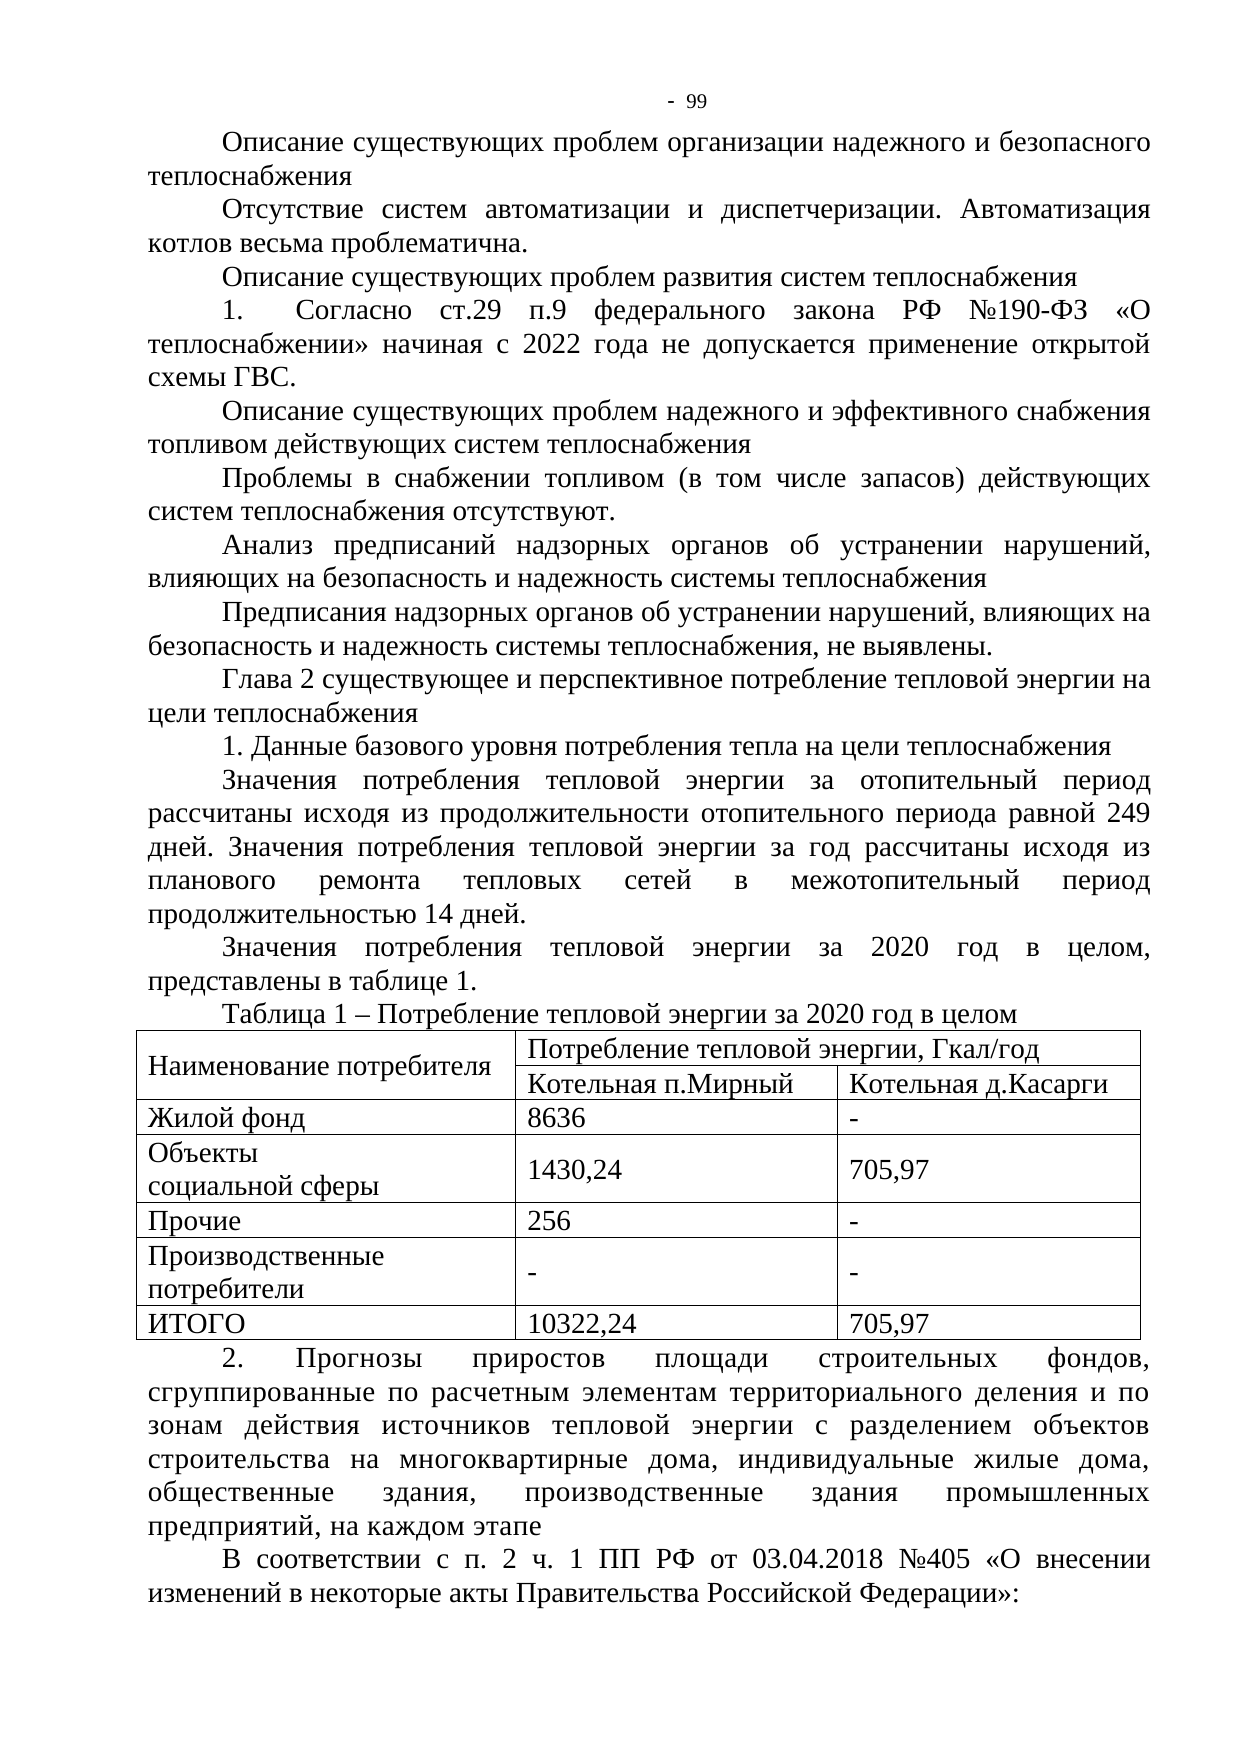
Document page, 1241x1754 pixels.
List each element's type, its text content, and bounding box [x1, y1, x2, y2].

text Описание существующих проблем организации надежного и безопасного теплоснабжения [148, 124, 1152, 192]
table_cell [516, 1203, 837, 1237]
text Анализ предписаний надзорных органов об устранении нарушений, влияющих на безопасность и надежность системы теплоснабжения [148, 527, 1152, 594]
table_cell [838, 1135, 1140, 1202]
text 1. Согласно ст.29 п.9 федерального закона РФ №190-ФЗ «О теплоснабжении» начиная с 2022 года не допускается применение открытой схемы ГВС. [148, 292, 1152, 393]
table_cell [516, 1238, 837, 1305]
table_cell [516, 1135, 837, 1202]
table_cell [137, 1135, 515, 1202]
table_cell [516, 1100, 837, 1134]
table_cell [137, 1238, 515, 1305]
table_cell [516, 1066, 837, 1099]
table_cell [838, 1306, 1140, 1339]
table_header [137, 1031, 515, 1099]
text Значения потребления тепловой энергии за отопительный период рассчитаны исходя из продолжительности отопительного периода равной 249 дней. Значения потребления тепловой энергии за год рассчитаны исходя из планового ремонта тепловых сетей в межотопительный период продолжительностью 14 дней. [148, 762, 1152, 929]
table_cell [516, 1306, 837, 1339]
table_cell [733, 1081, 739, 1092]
text Отсутствие систем автоматизации и диспетчеризации. Автоматизация котлов весьма проблематична. [148, 192, 1152, 259]
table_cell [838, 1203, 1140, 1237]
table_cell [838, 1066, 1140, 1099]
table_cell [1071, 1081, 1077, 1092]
subtitle Прогнозы приростов площади строительных фондов, сгруппированные по расчетным элементам территориального деления и по зонам действия источников тепловой энергии с разделением объектов строительства на многоквартирные дома, индивидуальные жилые дома, общественные здания, производственные здания промышленных предприятий, на каждом этапе [148, 1340, 1152, 1542]
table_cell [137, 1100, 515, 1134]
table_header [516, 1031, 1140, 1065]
text В соответствии с п. 2 ч. 1 ПП РФ от 03.04.2018 №405 «О внесении изменений в некоторые акты Правительства Российской Федерации»: [148, 1542, 1152, 1609]
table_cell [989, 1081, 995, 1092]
text Предписания надзорных органов об устранении нарушений, влияющих на безопасность и надежность системы теплоснабжения, не выявлены. [148, 594, 1152, 661]
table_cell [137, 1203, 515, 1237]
text 1. Данные базового уровня потребления тепла на цели теплоснабжения [222, 728, 1152, 762]
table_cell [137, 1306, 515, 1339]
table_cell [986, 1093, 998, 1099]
text Значения потребления тепловой энергии за 2020 год в целом, представлены в таблице 1. [148, 929, 1152, 997]
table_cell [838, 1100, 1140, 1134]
text Таблица 1 – Потребление тепловой энергии за 2020 год в целом [148, 997, 1152, 1030]
text Описание существующих проблем развития систем теплоснабжения [148, 259, 1152, 292]
text Проблемы в снабжении топливом (в том числе запасов) действующих систем теплоснабжения отсутствуют. [148, 460, 1152, 527]
text Описание существующих проблем надежного и эффективного снабжения топливом действующих систем теплоснабжения [148, 393, 1152, 460]
text Глава 2 существующее и перспективное потребление тепловой энергии на цели теплоснабжения [148, 661, 1152, 728]
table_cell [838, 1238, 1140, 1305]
